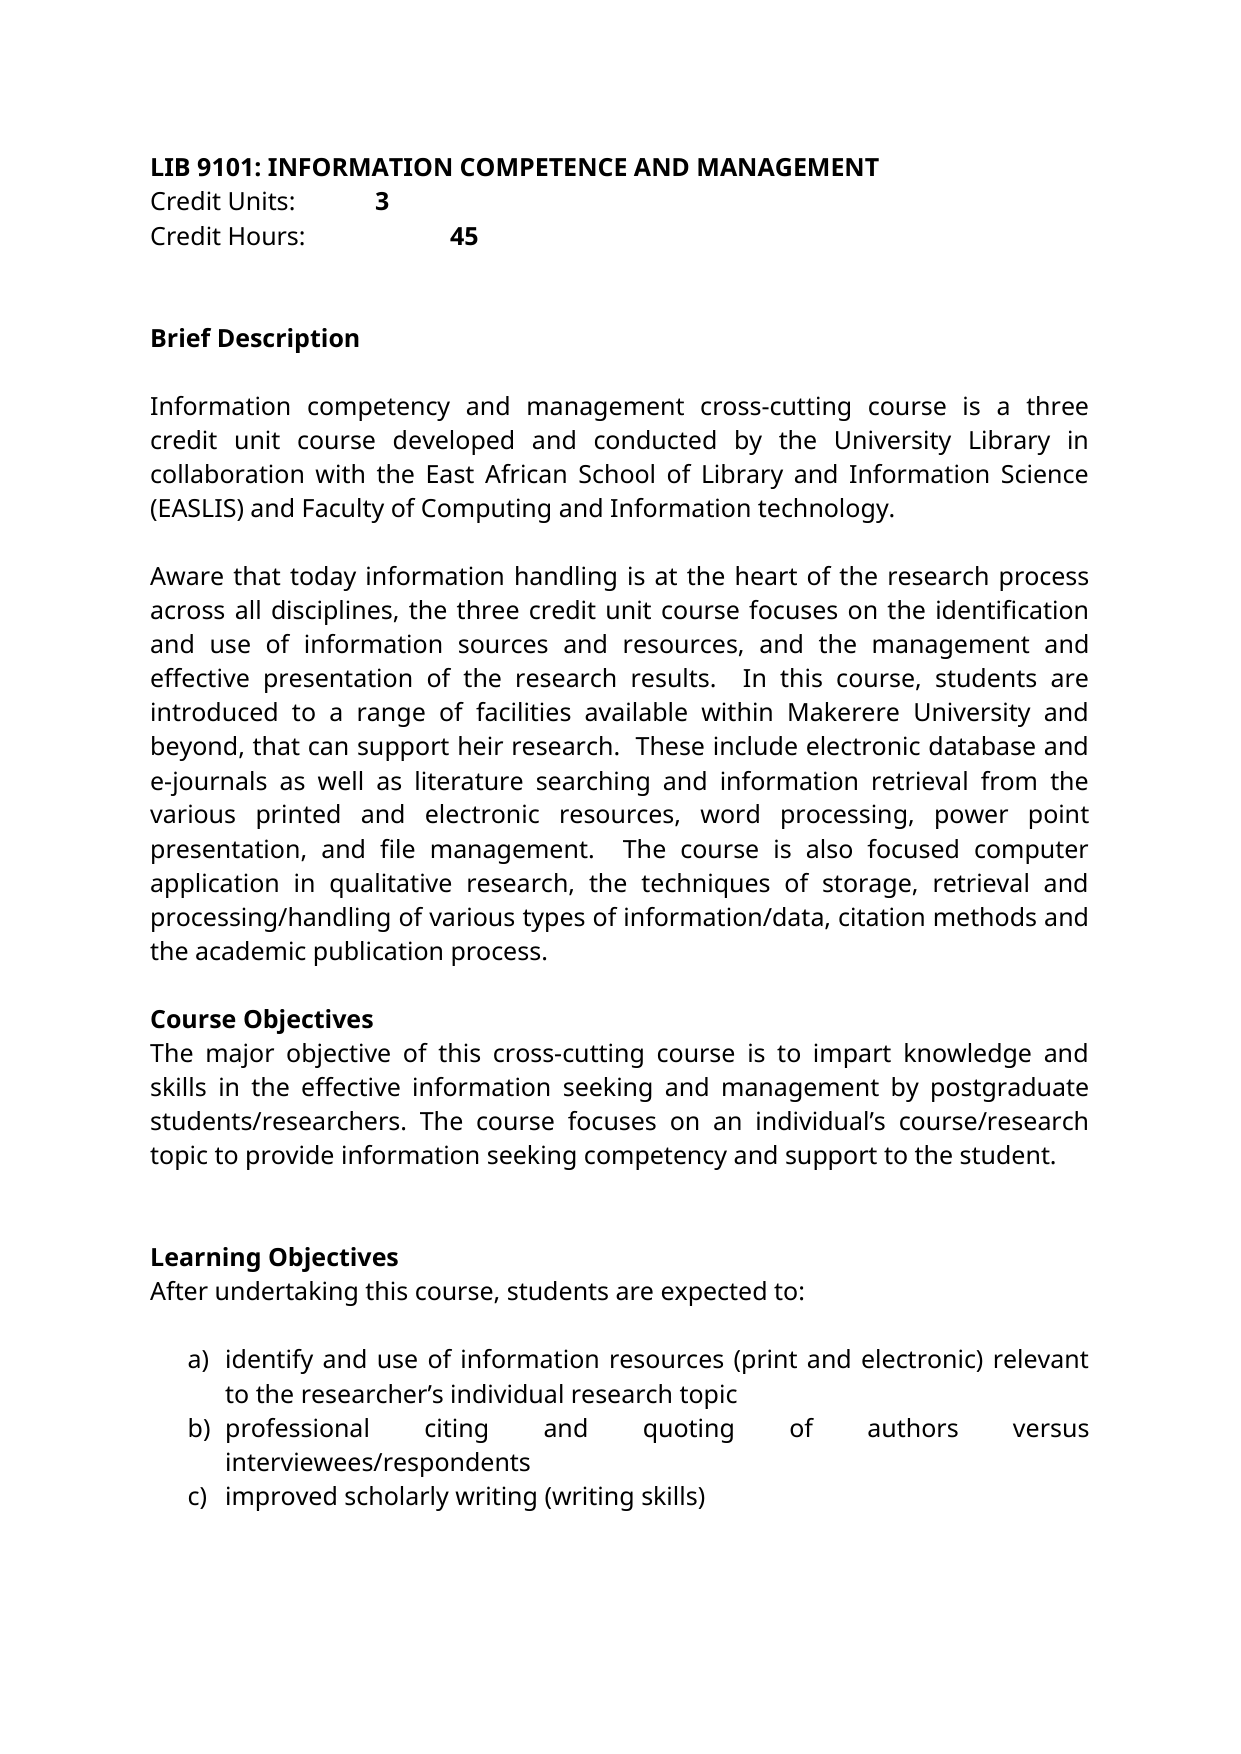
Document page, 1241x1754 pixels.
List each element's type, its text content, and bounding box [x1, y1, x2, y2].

list professional citing and quoting of authors versus interviewees/respondents [187, 1410, 1090, 1478]
text After undertaking this course, students are expected to: [150, 1274, 1090, 1308]
text Credit Hours: 45 [150, 218, 1090, 252]
text Information competency and management cross-cutting course is a three credit unit course developed and conducted by the University Library in collaboration with the East African School of Library and Information Science (EASLIS) and Faculty of Computing and Information technology. [150, 388, 1090, 525]
list improved scholarly writing (writing skills) [187, 1478, 1090, 1512]
text The major objective of this cross-cutting course is to impart knowledge and skills in the effective information seeking and management by postgraduate students/researchers. The course focuses on an individual’s course/research topic to provide information seeking competency and support to the student. [150, 1036, 1090, 1172]
text Aware that today information handling is at the heart of the research process across all disciplines, the three credit unit course focuses on the identification and use of information sources and resources, and the management and effective presentation of the research results. In this course, students are introduced to a range of facilities available within Makerere University and beyond, that can support heir research. These include electronic database and e-journals as well as literature searching and information retrieval from the various printed and electronic resources, word processing, power point presentation, and file management. The course is also focused computer application in qualitative research, the techniques of storage, retrieval and processing/handling of various types of information/data, citation methods and the academic publication process. [150, 559, 1090, 967]
text Brief Description [150, 320, 1090, 354]
list identify and use of information resources (print and electronic) relevant to the researcher’s individual research topic [187, 1342, 1090, 1410]
text LIB 9101: INFORMATION COMPETENCE AND MANAGEMENT [150, 150, 1090, 184]
text Credit Units: 3 [150, 184, 1090, 218]
text Course Objectives [150, 1002, 1090, 1036]
text Learning Objectives [150, 1240, 1090, 1274]
